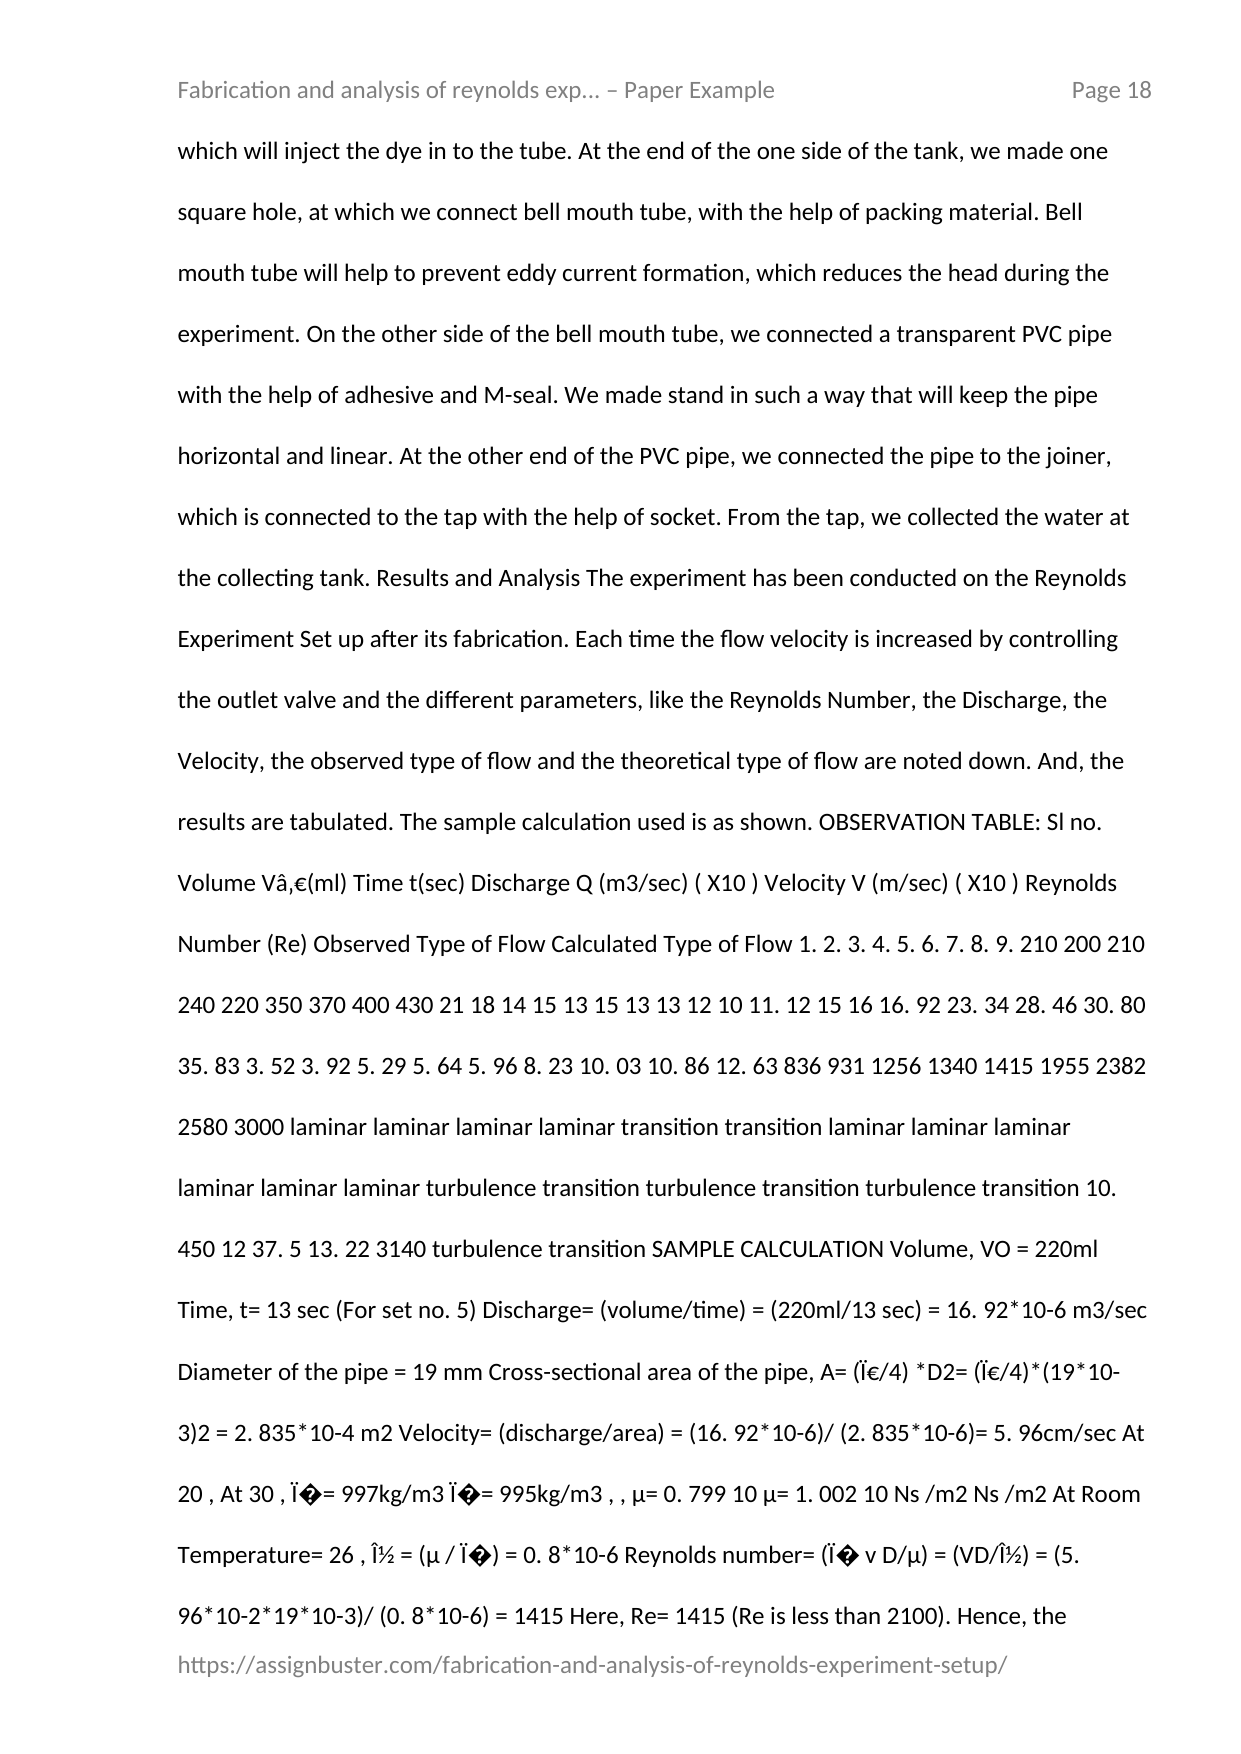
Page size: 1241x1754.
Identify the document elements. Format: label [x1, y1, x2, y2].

text [177, 135, 1152, 1630]
